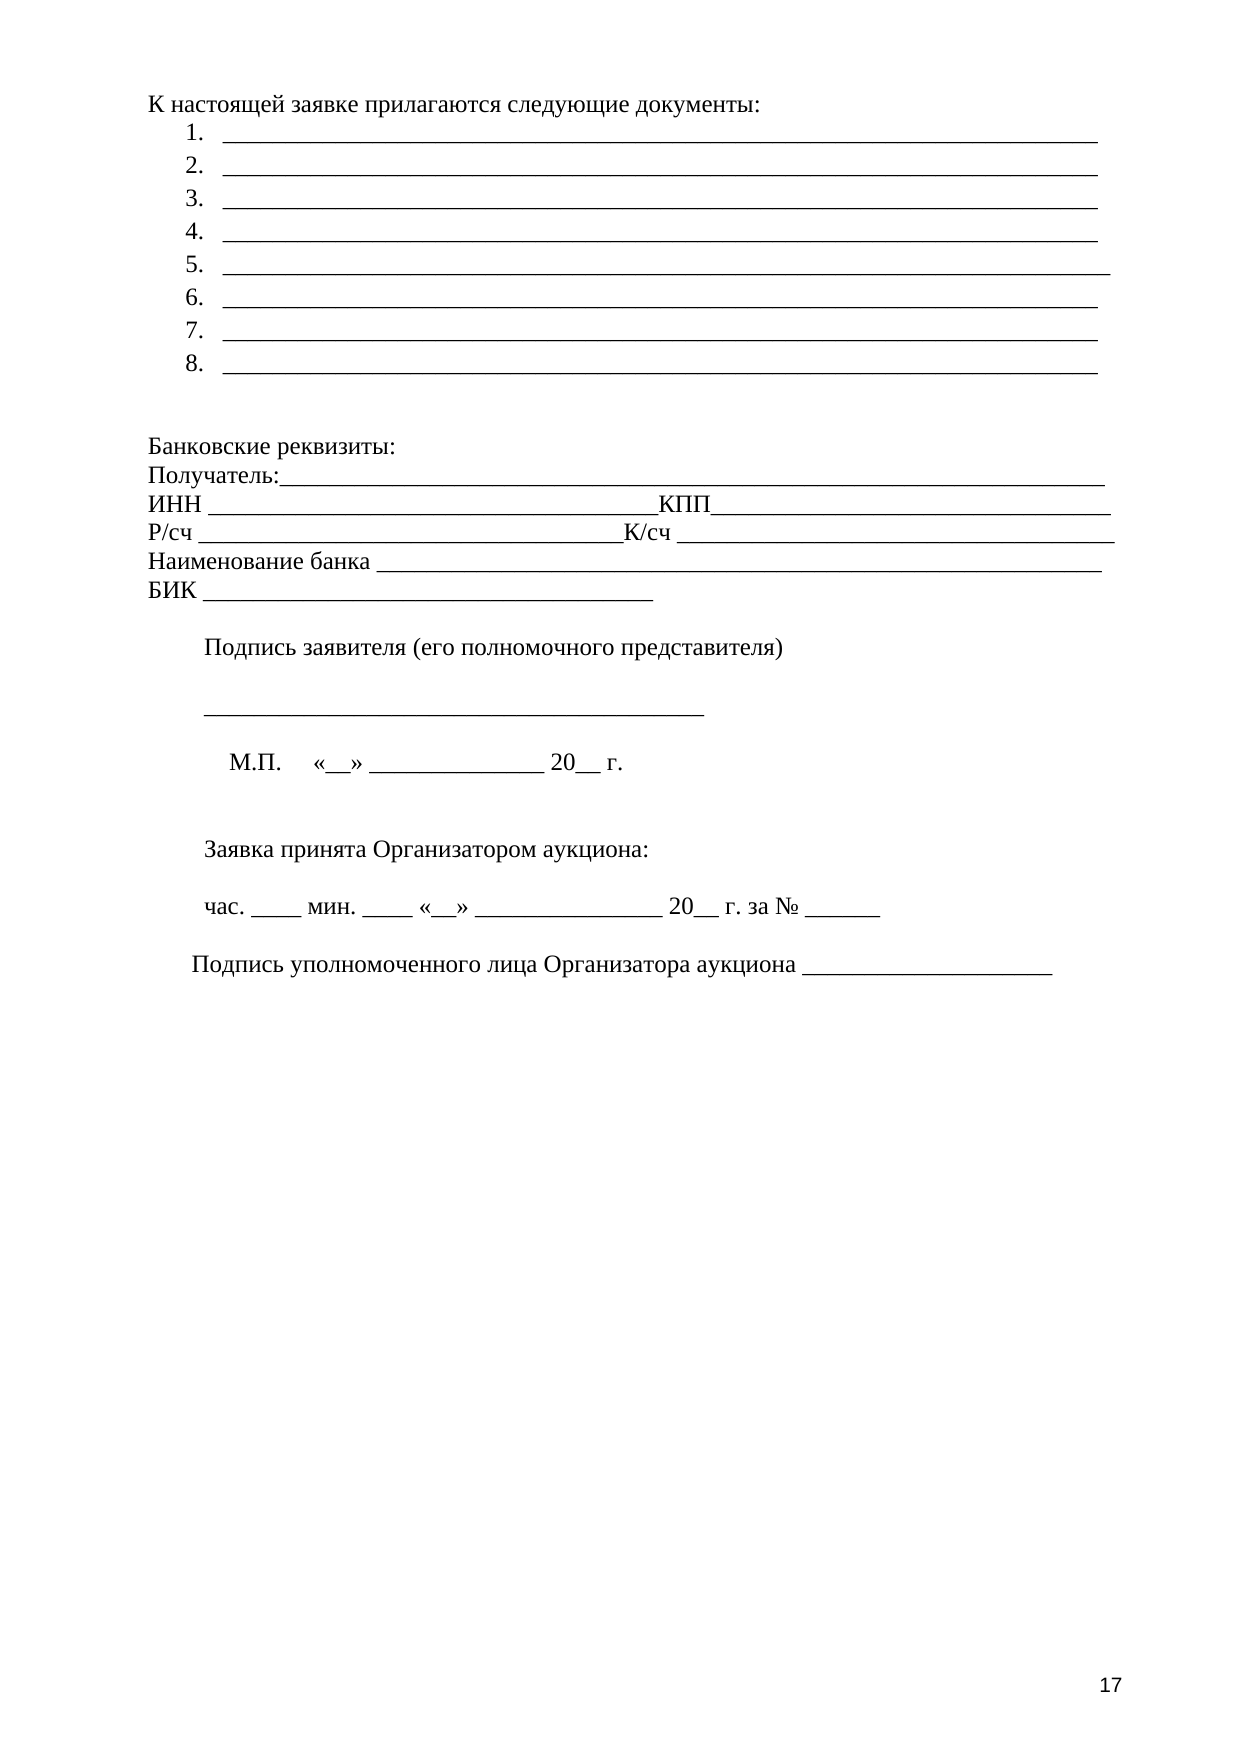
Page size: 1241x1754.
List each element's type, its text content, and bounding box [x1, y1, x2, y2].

text Заявка принята Организатором аукциона: [148, 834, 1122, 862]
text ________________________________________ [148, 690, 1122, 719]
text БИК ____________________________________ [148, 575, 1122, 604]
text Наименование банка __________________________________________________________ [148, 546, 1122, 575]
list ______________________________________________________________________ [185, 282, 1122, 311]
text Подпись заявителя (его полномочного представителя) [148, 632, 1122, 661]
list _______________________________________________________________________ [185, 249, 1122, 278]
list ______________________________________________________________________ [185, 348, 1122, 377]
list ______________________________________________________________________ [185, 216, 1122, 245]
text час. ____ мин. ____ «__» _______________ 20__ г. за № ______ [148, 891, 1122, 920]
list ______________________________________________________________________ [185, 150, 1122, 179]
text Банковские реквизиты: [148, 431, 1122, 460]
text Р/сч __________________________________К/сч ___________________________________ [148, 517, 1122, 546]
text М.П. «__» ______________ 20__ г. [148, 747, 1122, 776]
text Подпись уполномоченного лица Организатора аукциона ____________________ [148, 949, 1122, 977]
text Получатель:__________________________________________________________________ [148, 460, 1122, 489]
text К настоящей заявке прилагаются следующие документы: [148, 89, 1122, 117]
text ИНН ____________________________________КПП________________________________ [148, 489, 1122, 517]
list ______________________________________________________________________ [185, 316, 1122, 344]
list ______________________________________________________________________ [185, 183, 1122, 212]
list ______________________________________________________________________ [185, 117, 1122, 146]
